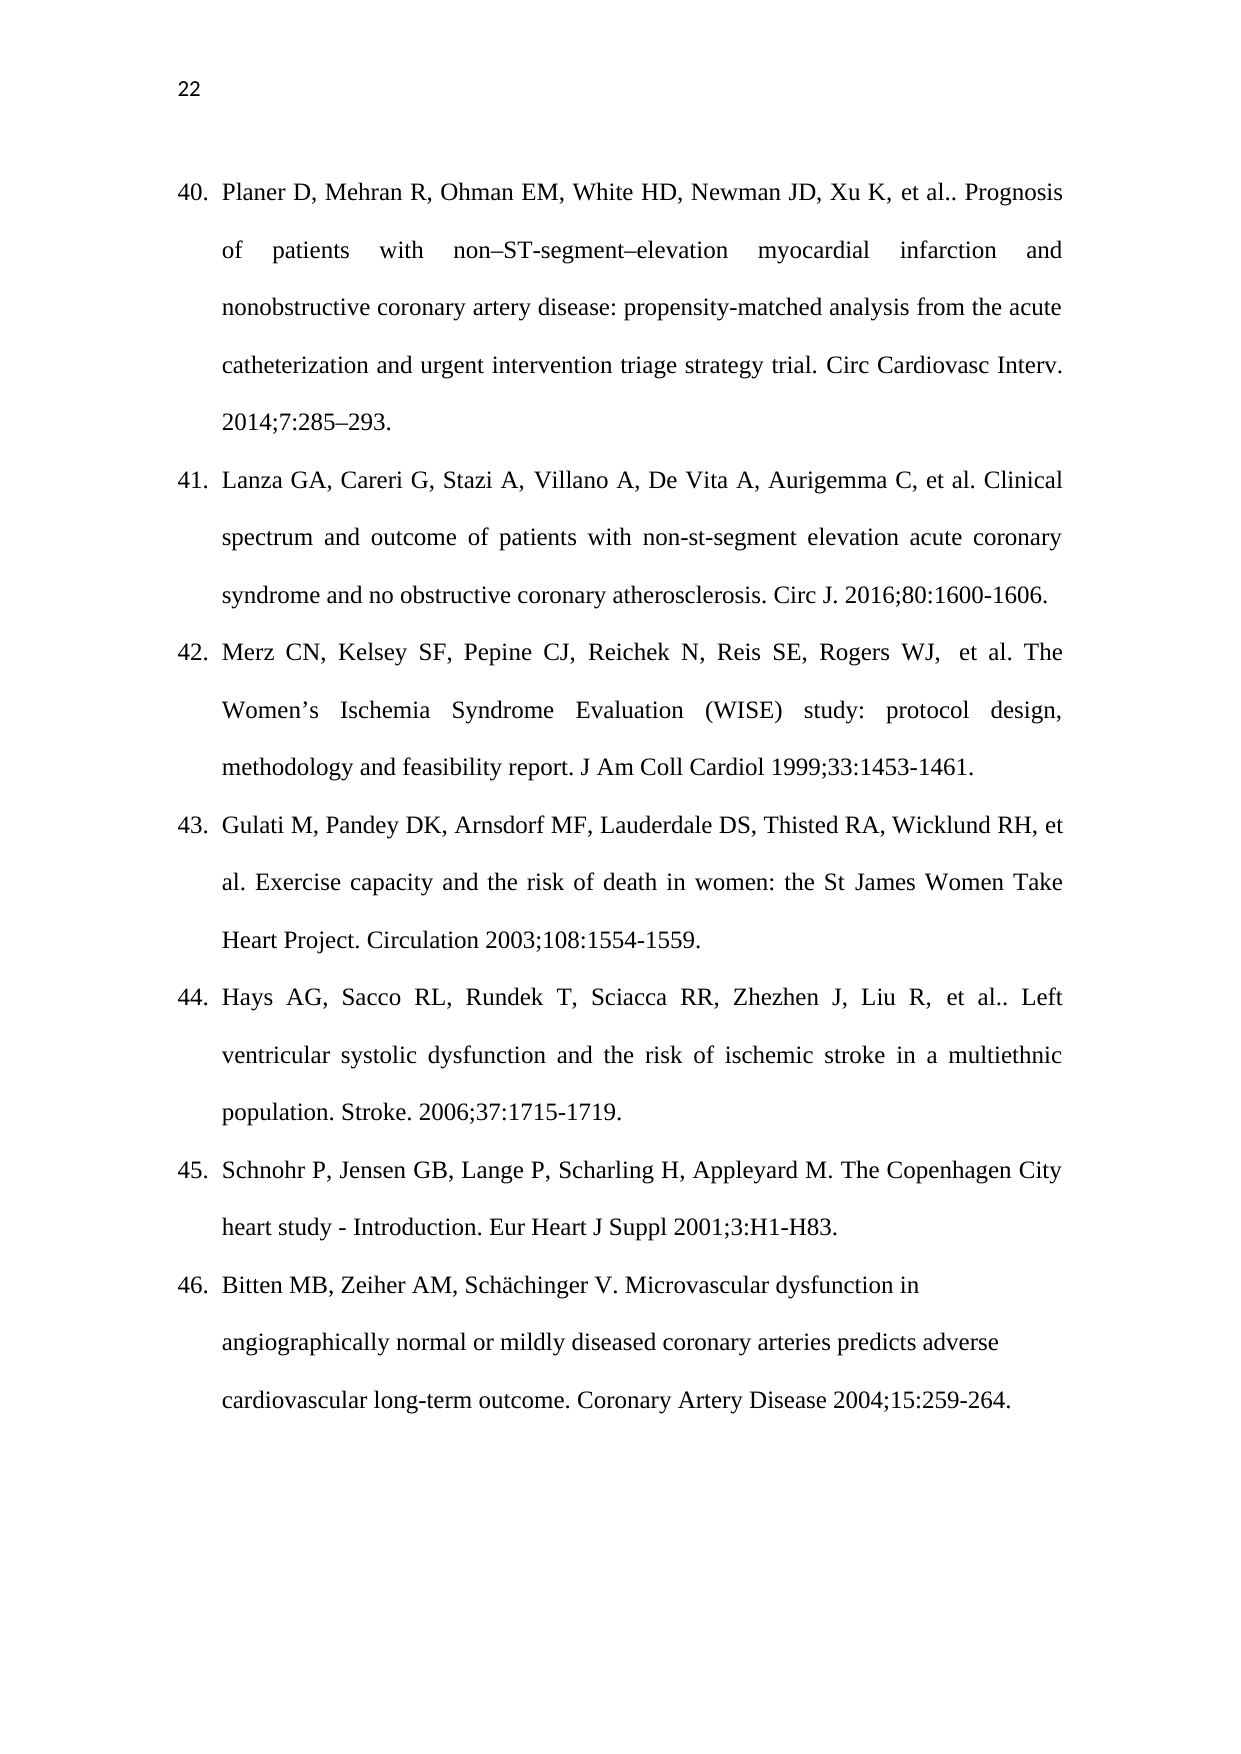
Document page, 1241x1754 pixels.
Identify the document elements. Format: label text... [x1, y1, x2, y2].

list Lanza GA, Careri G, Stazi A, Villano A, De Vita A, Aurigemma C, et al. Clinical spectrum and outcome of patients with non-st-segment elevation acute coronary syndrome and no obstructive coronary atherosclerosis. Circ J. 2016;80:1600-1606. [177, 465, 1063, 608]
list Merz CN, Kelsey SF, Pepine CJ, Reichek N, Reis SE, Rogers WJ, et al. The Women’s Ischemia Syndrome Evaluation (WISE) study: protocol design, methodology and feasibility report. J Am Coll Cardiol 1999;33:1453-1461. [177, 637, 1063, 781]
list Hays AG, Sacco RL, Rundek T, Sciacca RR, Zhezhen J, Liu R, et al.. Left ventricular systolic dysfunction and the risk of ischemic stroke in a multiethnic population. Stroke. 2006;37:1715-1719. [177, 982, 1063, 1126]
list Gulati M, Pandey DK, Arnsdorf MF, Lauderdale DS, Thisted RA, Wicklund RH, et al. Exercise capacity and the risk of death in women: the St James Women Take Heart Project. Circulation 2003;108:1554-1559. [177, 810, 1063, 953]
list Bitten MB, Zeiher AM, Schächinger V. Microvascular dysfunction in angiographically normal or mildly diseased coronary arteries predicts adverse cardiovascular long-term outcome. Coronary Artery Disease 2004;15:259-264. [177, 1270, 1063, 1413]
list Planer D, Mehran R, Ohman EM, White HD, Newman JD, Xu K, et al.. Prognosis of patients with non–ST-segment–elevation myocardial infarction and nonobstructive coronary artery disease: propensity-matched analysis from the acute catheterization and urgent intervention triage strategy trial. Circ Cardiovasc Interv. 2014;7:285–293. [177, 177, 1063, 436]
list Schnohr P, Jensen GB, Lange P, Scharling H, Appleyard M. The Copenhagen City heart study - Introduction. Eur Heart J Suppl 2001;3:H1-H83. [177, 1155, 1063, 1241]
